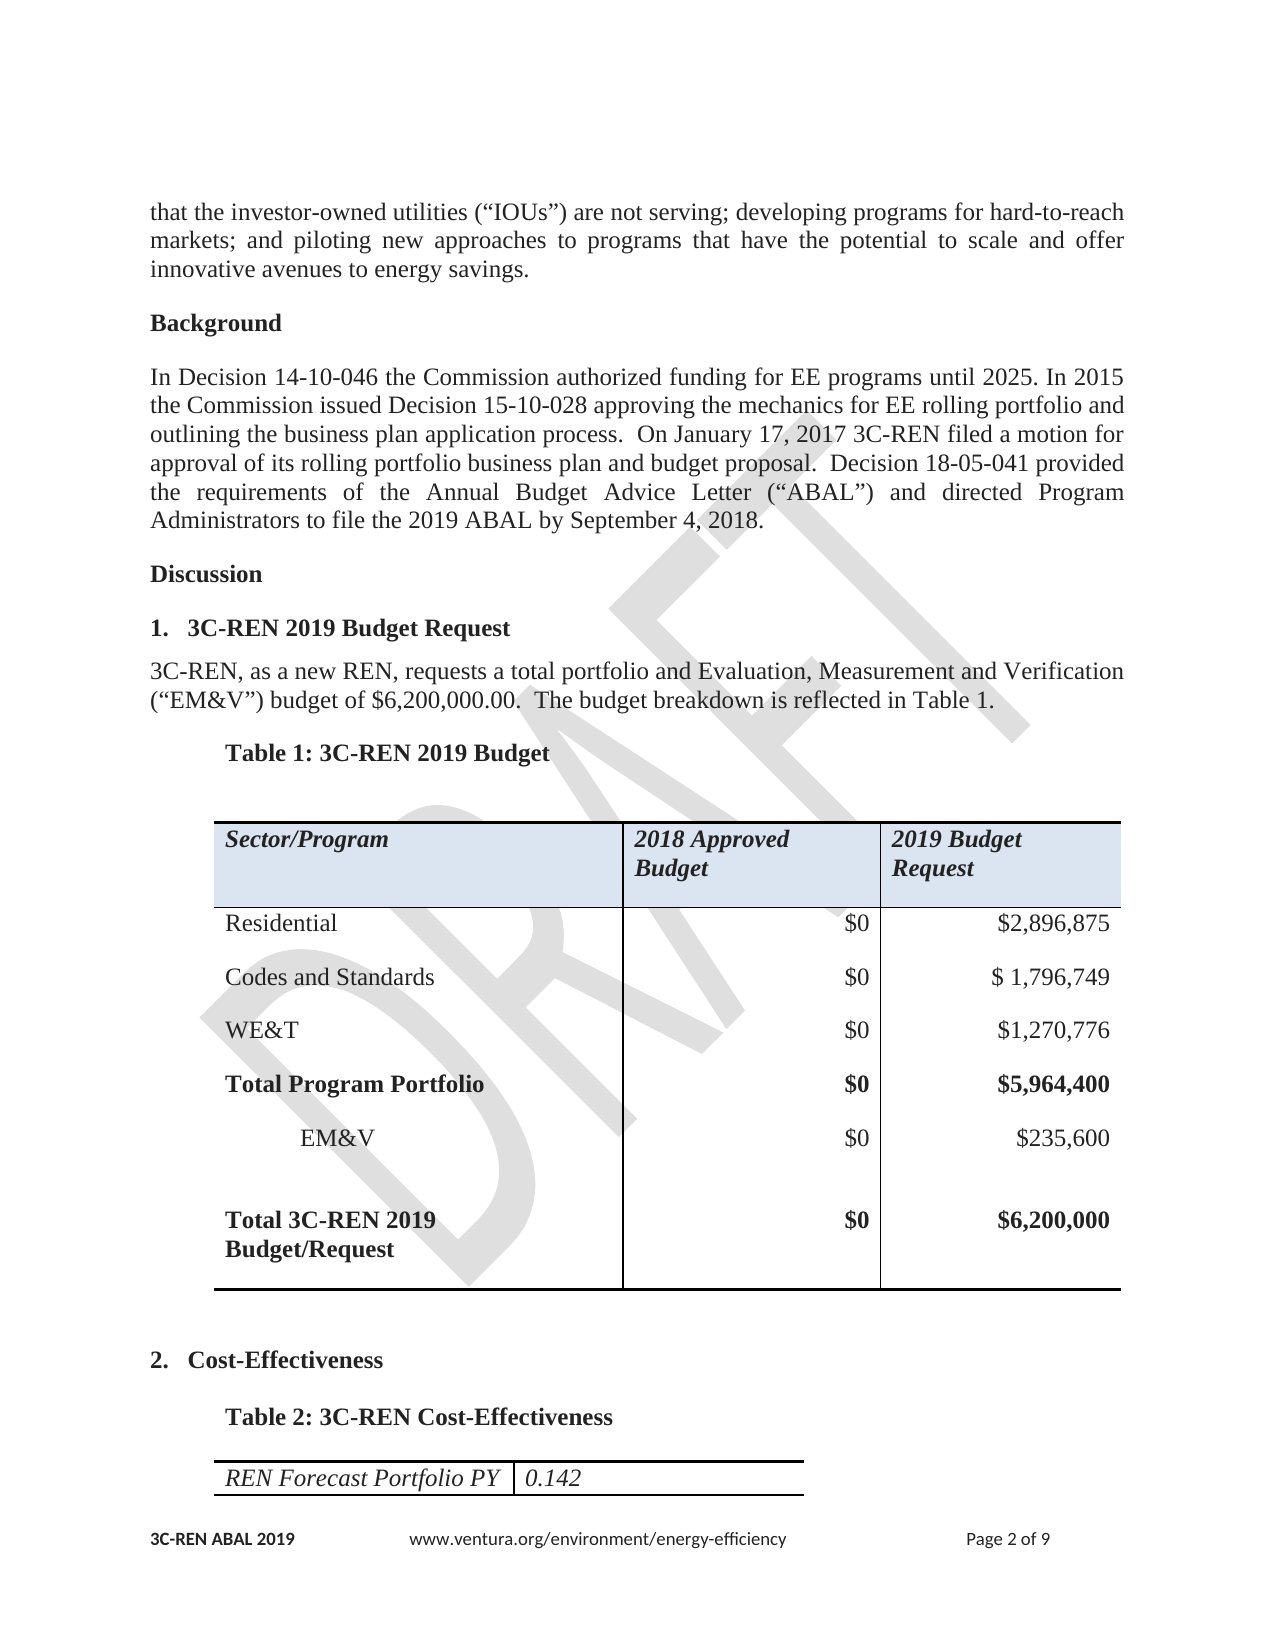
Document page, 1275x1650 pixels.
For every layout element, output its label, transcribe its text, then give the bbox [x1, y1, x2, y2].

list 3C-REN 2019 Budget Request [150, 613, 1125, 642]
table_cell $5,964,400 [881, 1069, 1121, 1123]
list Cost-Effectiveness [150, 1345, 1125, 1374]
table_cell $0 [624, 962, 880, 1016]
table_header Sector/Program [214, 824, 622, 907]
table_cell $0 [624, 1123, 880, 1177]
text Table 1: 3C-REN 2019 Budget [150, 738, 1125, 767]
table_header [214, 1463, 513, 1494]
table_cell $0 [624, 908, 880, 962]
table_header 2019 Budget Request [881, 824, 1121, 907]
table_cell Total 3C-REN 2019 Budget/Request [214, 1177, 622, 1288]
table_header 0.142 [515, 1463, 804, 1494]
table_cell $235,600 [881, 1123, 1121, 1177]
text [150, 197, 1125, 283]
table_cell $ 1,796,749 [881, 962, 1121, 1016]
table_cell $0 [624, 1177, 880, 1288]
list Table 2: 3C-REN Cost-Effectiveness [225, 1402, 1125, 1431]
table_cell $1,270,776 [881, 1016, 1121, 1069]
table_cell $0 [624, 1069, 880, 1123]
table_cell WE&T [214, 1016, 622, 1069]
text In Decision 14-10-046 the Commission authorized funding for EE programs until 2025. In 2015 the Commission issued Decision 15-10-028 approving the mechanics for EE rolling portfolio and outlining the business plan application process. On January 17, 2017 3C-REN filed a motion for approval of its rolling portfolio business plan and budget proposal. Decision 18-05-041 provided the requirements of the Annual Budget Advice Letter (“ABAL”) and directed Program Administrators to file the 2019 ABAL by September 4, 2018. [150, 362, 1125, 534]
table_cell $6,200,000 [881, 1177, 1121, 1288]
text 3C-REN, as a new REN, requests a total portfolio and Evaluation, Measurement and Verification (“EM&V”) budget of $6,200,000.00. The budget breakdown is reflected in Table 1. [150, 656, 1125, 713]
table_cell Residential [214, 908, 622, 962]
text Discussion [150, 559, 1125, 588]
text Background [150, 308, 1125, 337]
table_cell Codes and Standards [214, 962, 622, 1016]
table_cell $2,896,875 [881, 908, 1121, 962]
table_cell EM&V [214, 1123, 622, 1177]
table_cell Total Program Portfolio [214, 1069, 622, 1123]
table_cell $0 [624, 1016, 880, 1069]
table_header 2018 Approved Budget [624, 824, 880, 907]
